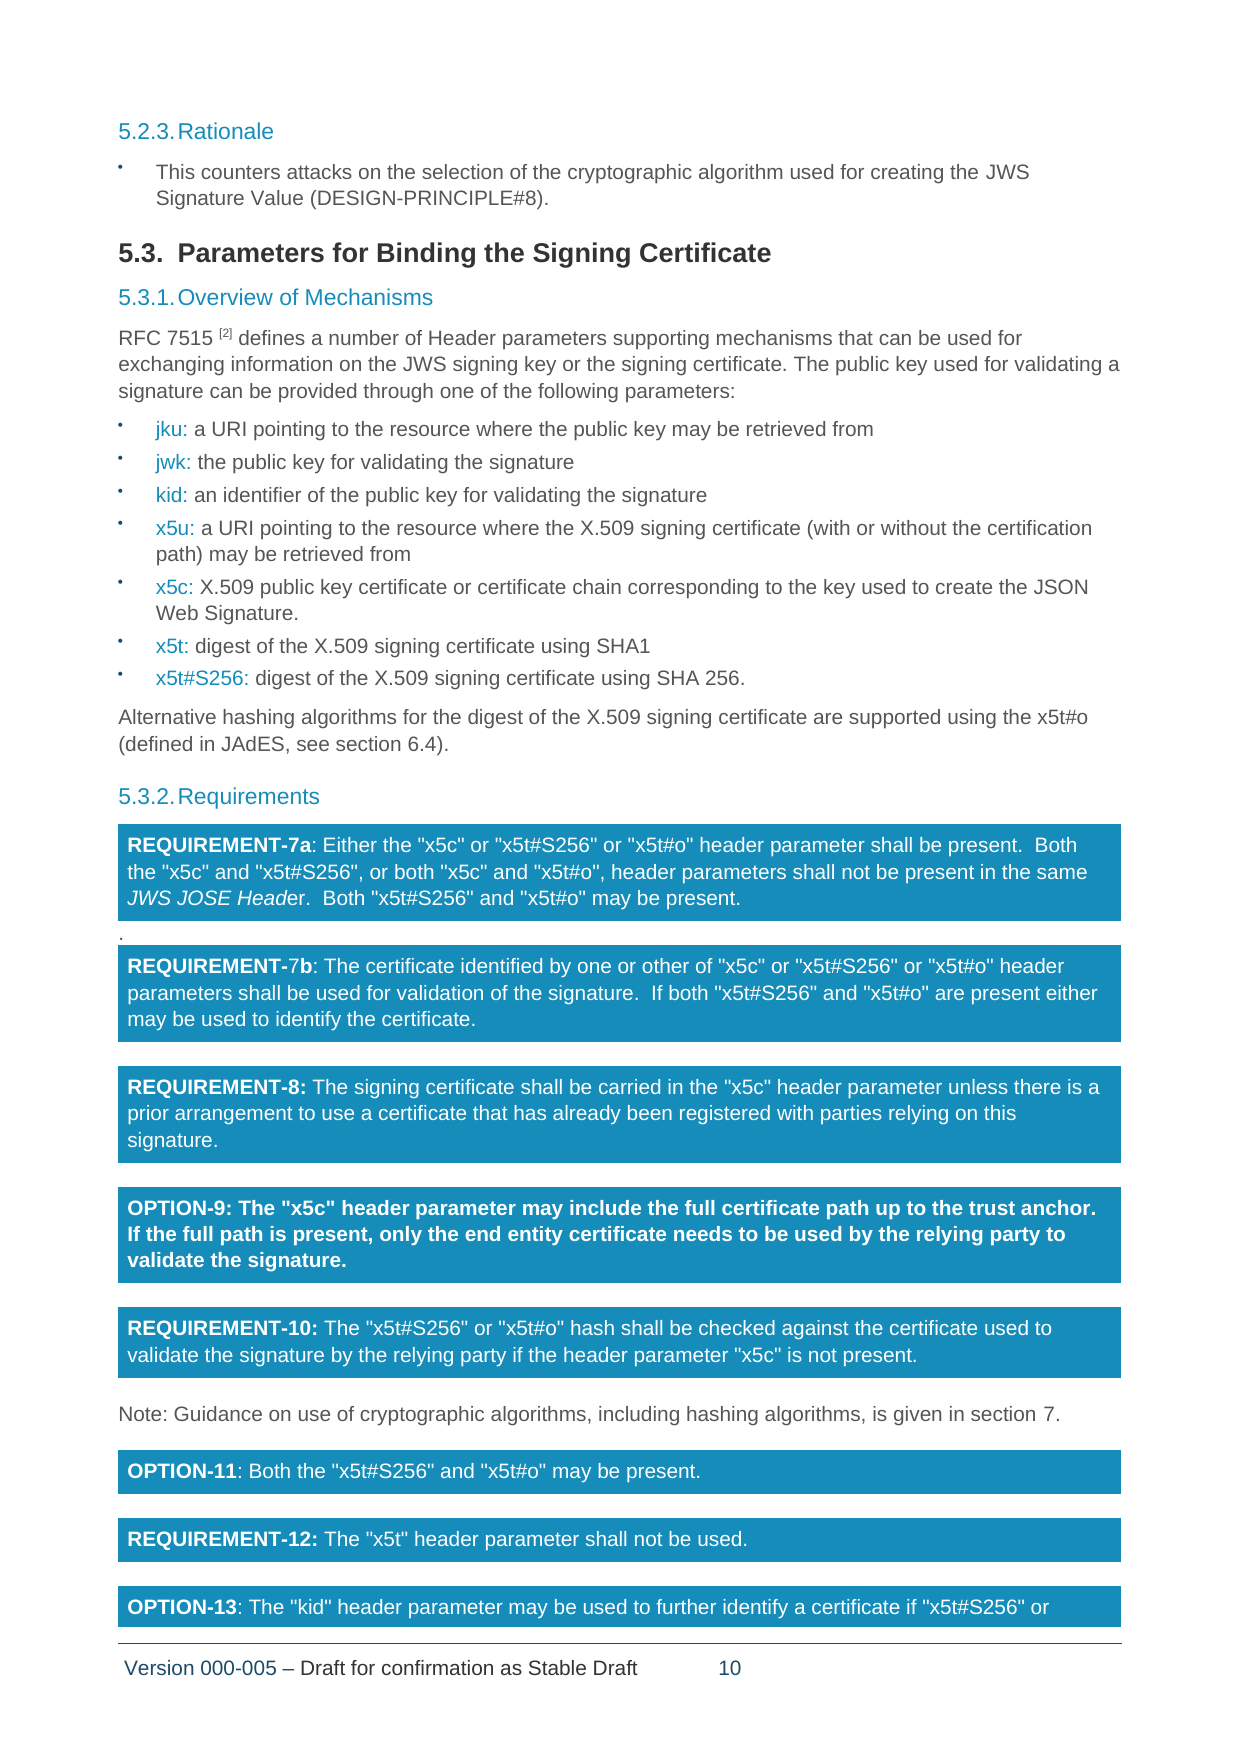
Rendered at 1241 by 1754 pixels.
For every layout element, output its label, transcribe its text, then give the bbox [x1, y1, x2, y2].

text This counters attacks on the selection of the cryptographic algorithm used for creating the JWS Signature Value (DESIGN-PRINCIPLE#8). [118, 159, 1122, 210]
table_header OPTION-9: The "x5c" header parameter may include the full certificate path up to the trust anchor. If the full path is present, only the end entity certificate needs to be used by the relying party to validate the signature. [118, 1187, 1121, 1283]
subtitle Overview of Mechanisms [118, 284, 1122, 311]
table_header REQUIREMENT-10: The "x5t#S256" or "x5t#o" hash shall be checked against the certificate used to validate the signature by the relying party if the header parameter "x5c" is not present. [118, 1307, 1121, 1378]
text . [118, 921, 1122, 945]
table_header REQUIREMENT-7b: The certificate identified by one or other of "x5c" or "x5t#S256" or "x5t#o" header parameters shall be used for validation of the signature. If both "x5t#S256" and "x5t#o" are present either may be used to identify the certificate. [118, 945, 1121, 1042]
subtitle Requirements [118, 783, 1122, 809]
text jku: a URI pointing to the resource where the public key may be retrieved from [118, 417, 1122, 441]
table_header OPTION-11: Both the "x5t#S256" and "x5t#o" may be present. [118, 1450, 1121, 1494]
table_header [118, 1586, 1121, 1627]
text Alternative hashing algorithms for the digest of the X.509 signing certificate are supported using the x5t#o (defined in JAdES, see section 6.4). [118, 705, 1122, 756]
table_header REQUIREMENT-8: The signing certificate shall be carried in the "x5c" header parameter unless there is a prior arrangement to use a certificate that has already been registered with parties relying on this signature. [118, 1066, 1121, 1163]
text x5t#S256: digest of the X.509 signing certificate using SHA 256. [118, 666, 1122, 690]
text x5u: a URI pointing to the resource where the X.509 signing certificate (with or without the certification path) may be retrieved from [118, 515, 1122, 566]
table_header REQUIREMENT-12: The "x5t" header parameter shall not be used. [118, 1518, 1121, 1562]
text RFC 7515 [2] defines a number of Header parameters supporting mechanisms that can be used for exchanging information on the JWS signing key or the signing certificate. The public key used for validating a signature can be provided through one of the following parameters: [118, 326, 1122, 402]
table_header REQUIREMENT-7a: Either the "x5c" or "x5t#S256" or "x5t#o" header parameter shall be present. Both the "x5c" and "x5t#S256", or both "x5c" and "x5t#o", header parameters shall not be present in the same JWS JOSE Header. Both "x5t#S256" and "x5t#o" may be present. [118, 824, 1121, 921]
text x5c: X.509 public key certificate or certificate chain corresponding to the key used to create the JSON Web Signature. [118, 574, 1122, 625]
subtitle Parameters for Binding the Signing Certificate [118, 237, 1122, 269]
text Note: Guidance on use of cryptographic algorithms, including hashing algorithms, is given in section 7. [118, 1402, 1122, 1426]
text kid: an identifier of the public key for validating the signature [118, 483, 1122, 507]
text x5t: digest of the X.509 signing certificate using SHA1 [118, 633, 1122, 658]
subtitle Rationale [118, 118, 1122, 144]
text jwk: the public key for validating the signature [118, 450, 1122, 474]
